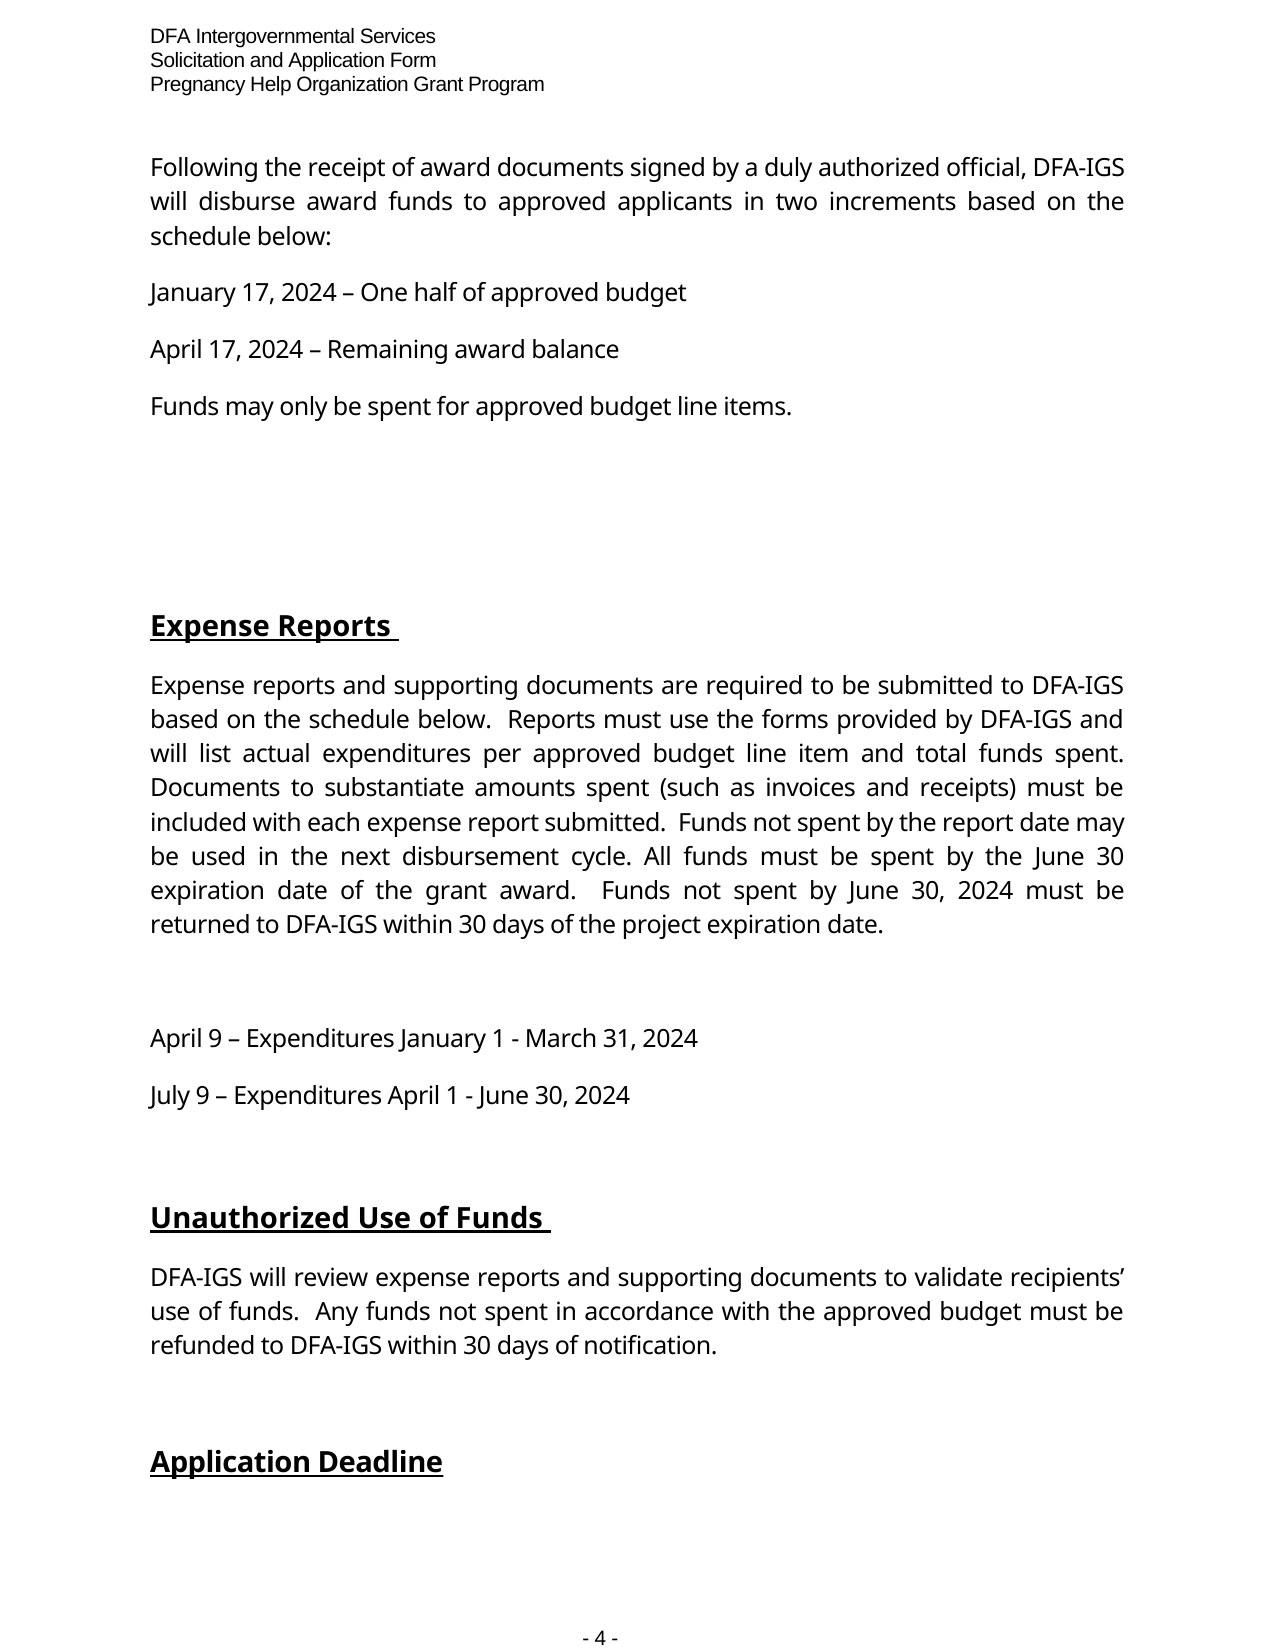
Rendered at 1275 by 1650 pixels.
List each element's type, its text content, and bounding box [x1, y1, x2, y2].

text Expense Reports [150, 605, 1125, 645]
text Expense reports and supporting documents are required to be submitted to DFA-IGS based on the schedule below. Reports must use the forms provided by DFA-IGS and will list actual expenditures per approved budget line item and total funds spent. Documents to substantiate amounts spent (such as invoices and receipts) must be included with each expense report submitted. Funds not spent by the report date may be used in the next disbursement cycle. All funds must be spent by the June 30 expiration date of the grant award. Funds not spent by June 30, 2024 must be returned to DFA-IGS within 30 days of the project expiration date. [150, 668, 1125, 940]
text Funds may only be spent for approved budget line items. [150, 389, 1125, 423]
text Following the receipt of award documents signed by a duly authorized official, DFA-IGS will disburse award funds to approved applicants in two increments based on the schedule below: [150, 150, 1125, 252]
text January 17, 2024 – One half of approved budget [150, 275, 1125, 309]
text Unauthorized Use of Funds [150, 1197, 1125, 1237]
text April 17, 2024 – Remaining award balance [150, 332, 1125, 366]
text April 9 – Expenditures January 1 - March 31, 2024 [150, 1020, 1125, 1054]
text DFA-IGS will review expense reports and supporting documents to validate recipients’ use of funds. Any funds not spent in accordance with the approved budget must be refunded to DFA-IGS within 30 days of notification. [150, 1259, 1125, 1362]
text Application Deadline [150, 1442, 1125, 1481]
text July 9 – Expenditures April 1 - June 30, 2024 [150, 1077, 1125, 1111]
